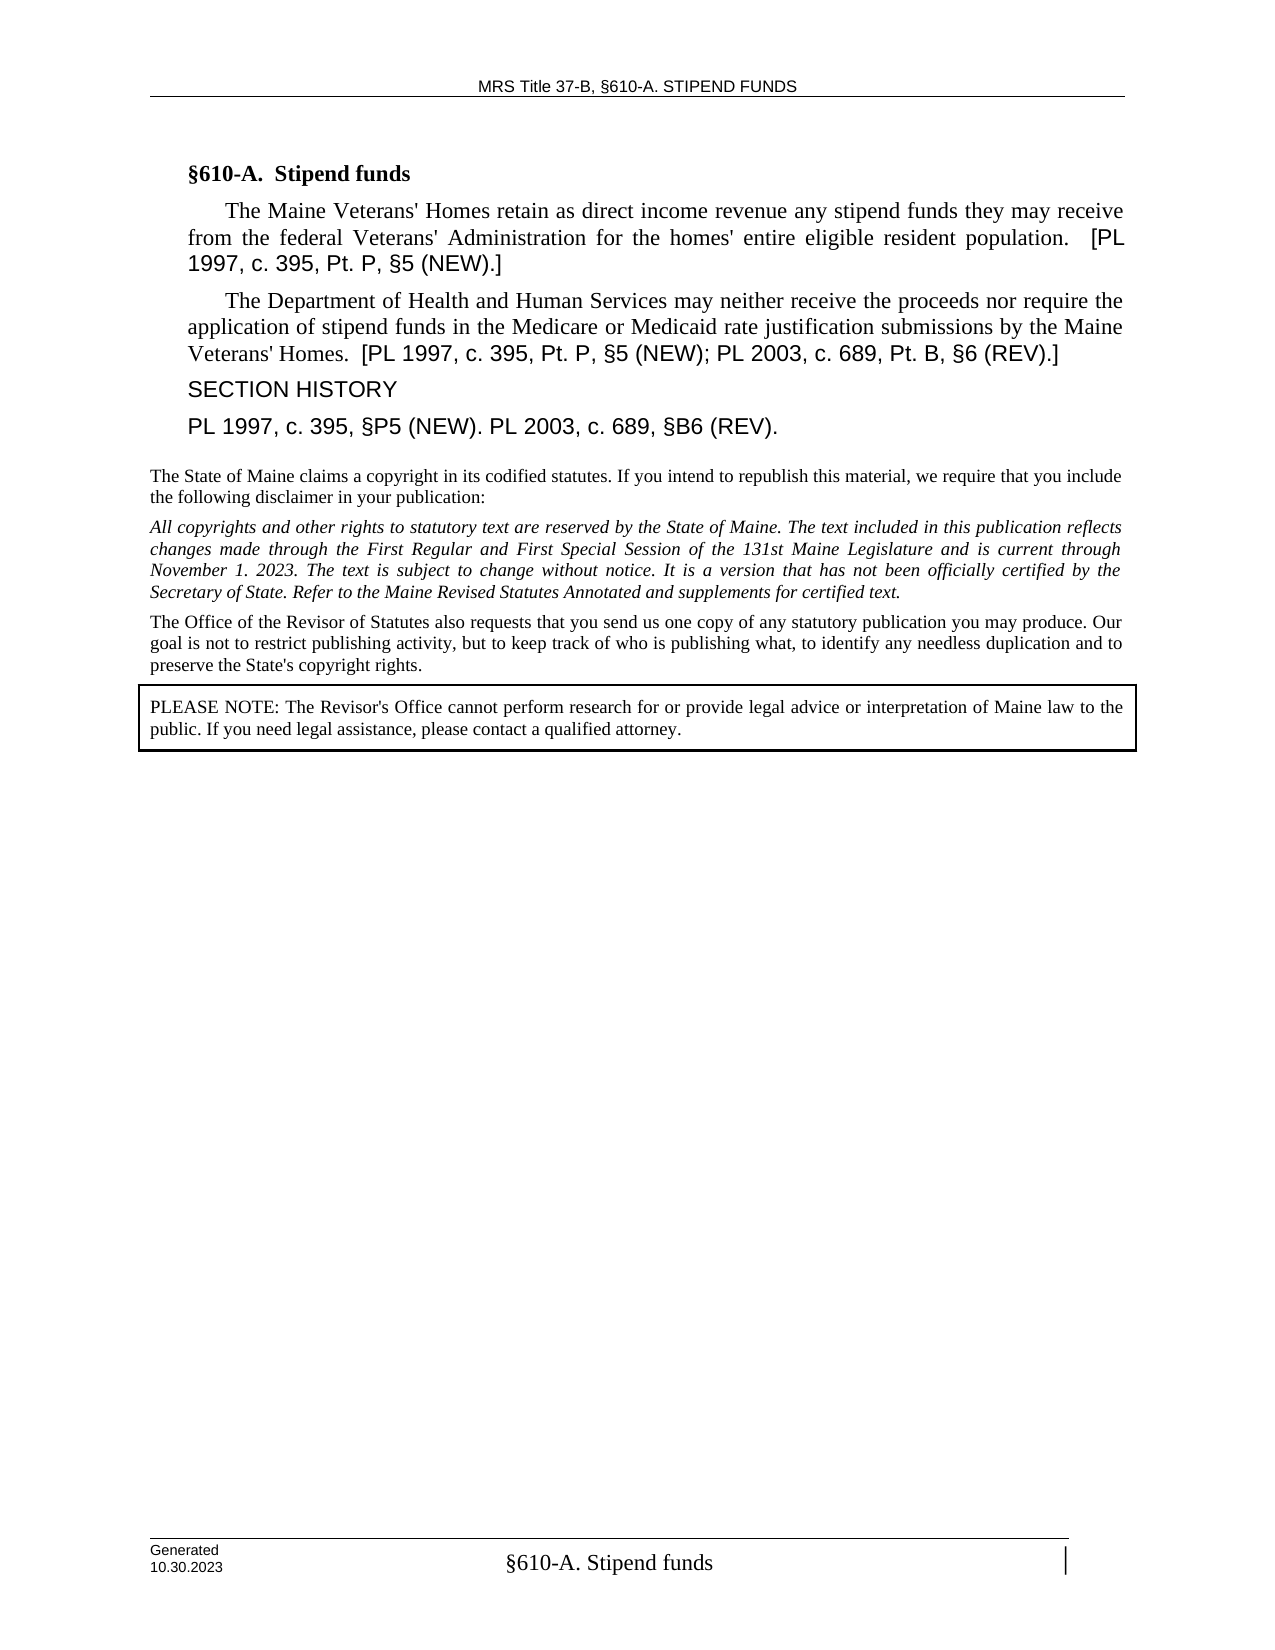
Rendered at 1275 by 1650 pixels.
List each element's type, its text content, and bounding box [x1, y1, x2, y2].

text The Office of the Revisor of Statutes also requests that you send us one copy of any statutory publication you may produce. Our goal is not to restrict publishing activity, but to keep track of who is publishing what, to identify any needless duplication and to preserve the State's copyright rights. [150, 611, 1125, 675]
text The Maine Veterans' Homes retain as direct income revenue any stipend funds they may receive from the federal Veterans' Administration for the homes' entire eligible resident population. [PL 1997, c. 395, Pt. P, §5 (NEW).] [187, 197, 1125, 276]
text PL 1997, c. 395, §P5 (NEW). PL 2003, c. 689, §B6 (REV). [187, 413, 1125, 439]
text The Department of Health and Human Services may neither receive the proceeds nor require the application of stipend funds in the Medicare or Medicaid rate justification submissions by the Maine Veterans' Homes. [PL 1997, c. 395, Pt. P, §5 (NEW); PL 2003, c. 689, Pt. B, §6 (REV).] [187, 287, 1125, 366]
text The State of Maine claims a copyright in its codified statutes. If you intend to republish this material, we require that you include the following disclaimer in your publication: [150, 464, 1125, 508]
text SECTION HISTORY [187, 376, 1125, 403]
text All copyrights and other rights to statutory text are reserved by the State of Maine. The text included in this publication reflects changes made through the First Regular and First Special Session of the 131st Maine Legislature and is current through November 1. 2023 . The text is subject to change without notice. It is a version that has not been officially certified by the Secretary of State. Refer to the Maine Revised Statutes Annotated and supplements for certified text. [150, 516, 1125, 602]
text §610-A. Stipend funds [187, 160, 1125, 187]
text PLEASE NOTE: The Revisor's Office cannot perform research for or provide legal advice or interpretation of Maine law to the public. If you need legal assistance, please contact a qualified attorney. [140, 686, 1135, 749]
